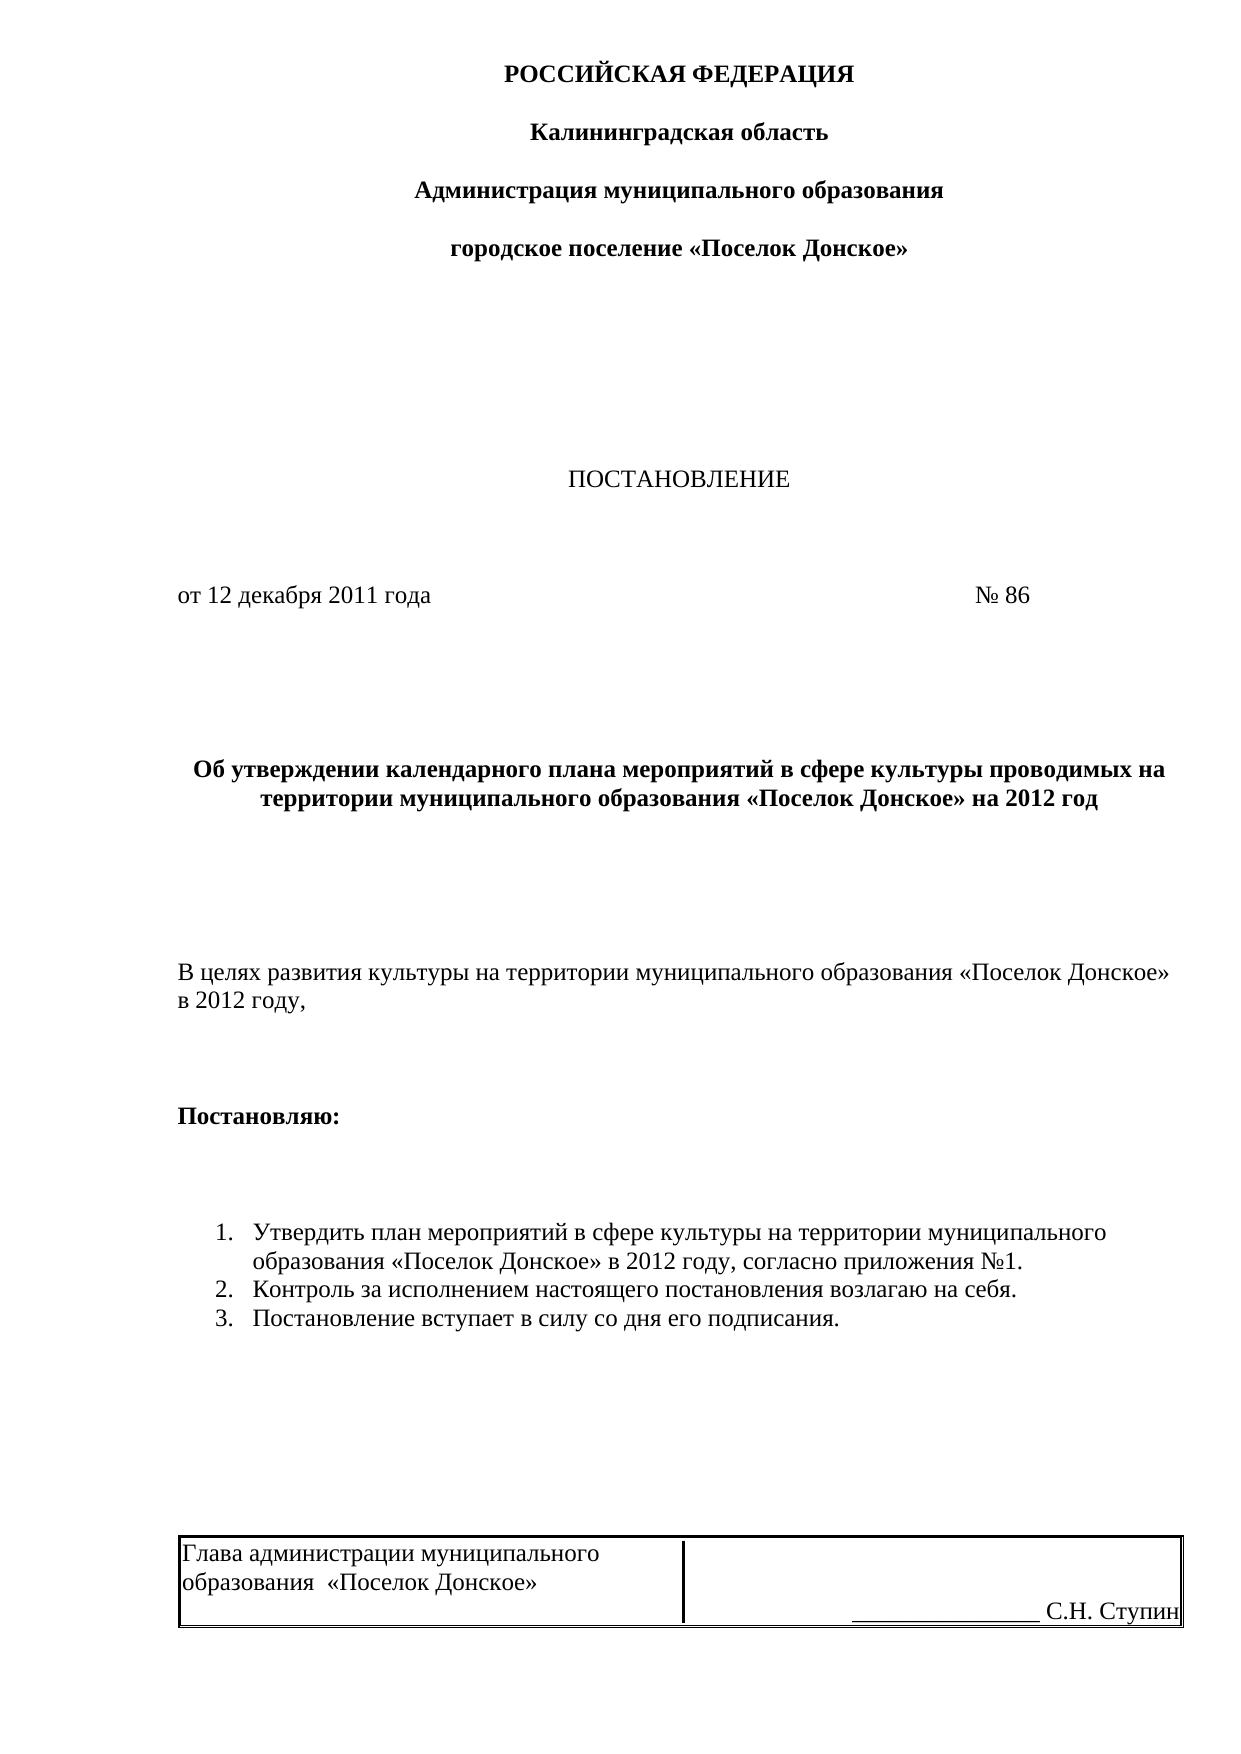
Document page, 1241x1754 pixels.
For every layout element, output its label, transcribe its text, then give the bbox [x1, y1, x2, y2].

text РОССИЙСКАЯ ФЕДЕРАЦИЯ [177, 59, 1181, 88]
table_header _______________ С.Н. Ступин [683, 1538, 1180, 1625]
list Постановление вступает в силу со дня его подписания. [215, 1303, 1181, 1332]
text ПОСТАНОВЛЕНИЕ [177, 464, 1181, 493]
text Калининградская область [177, 117, 1181, 146]
list Контроль за исполнением настоящего постановления возлагаю на себя. [215, 1274, 1181, 1303]
text Администрация муниципального образования [177, 175, 1181, 204]
text В целях развития культуры на территории муниципального образования «Поселок Донское» в 2012 году, [177, 957, 1181, 1014]
text Постановляю: [177, 1101, 1181, 1130]
text Об утверждении календарного плана мероприятий в сфере культуры проводимых на территории муниципального образования «Поселок Донское» на 2012 год [177, 754, 1181, 812]
table_header Глава администрации муниципального образования «Поселок Донское» [181, 1538, 683, 1625]
list Утвердить план мероприятий в сфере культуры на территории муниципального образования «Поселок Донское» в 2012 году, согласно приложения №1. [215, 1217, 1181, 1274]
text городское поселение «Поселок Донское» [177, 233, 1181, 262]
text от 12 декабря 2011 года № 86 [177, 580, 1181, 609]
